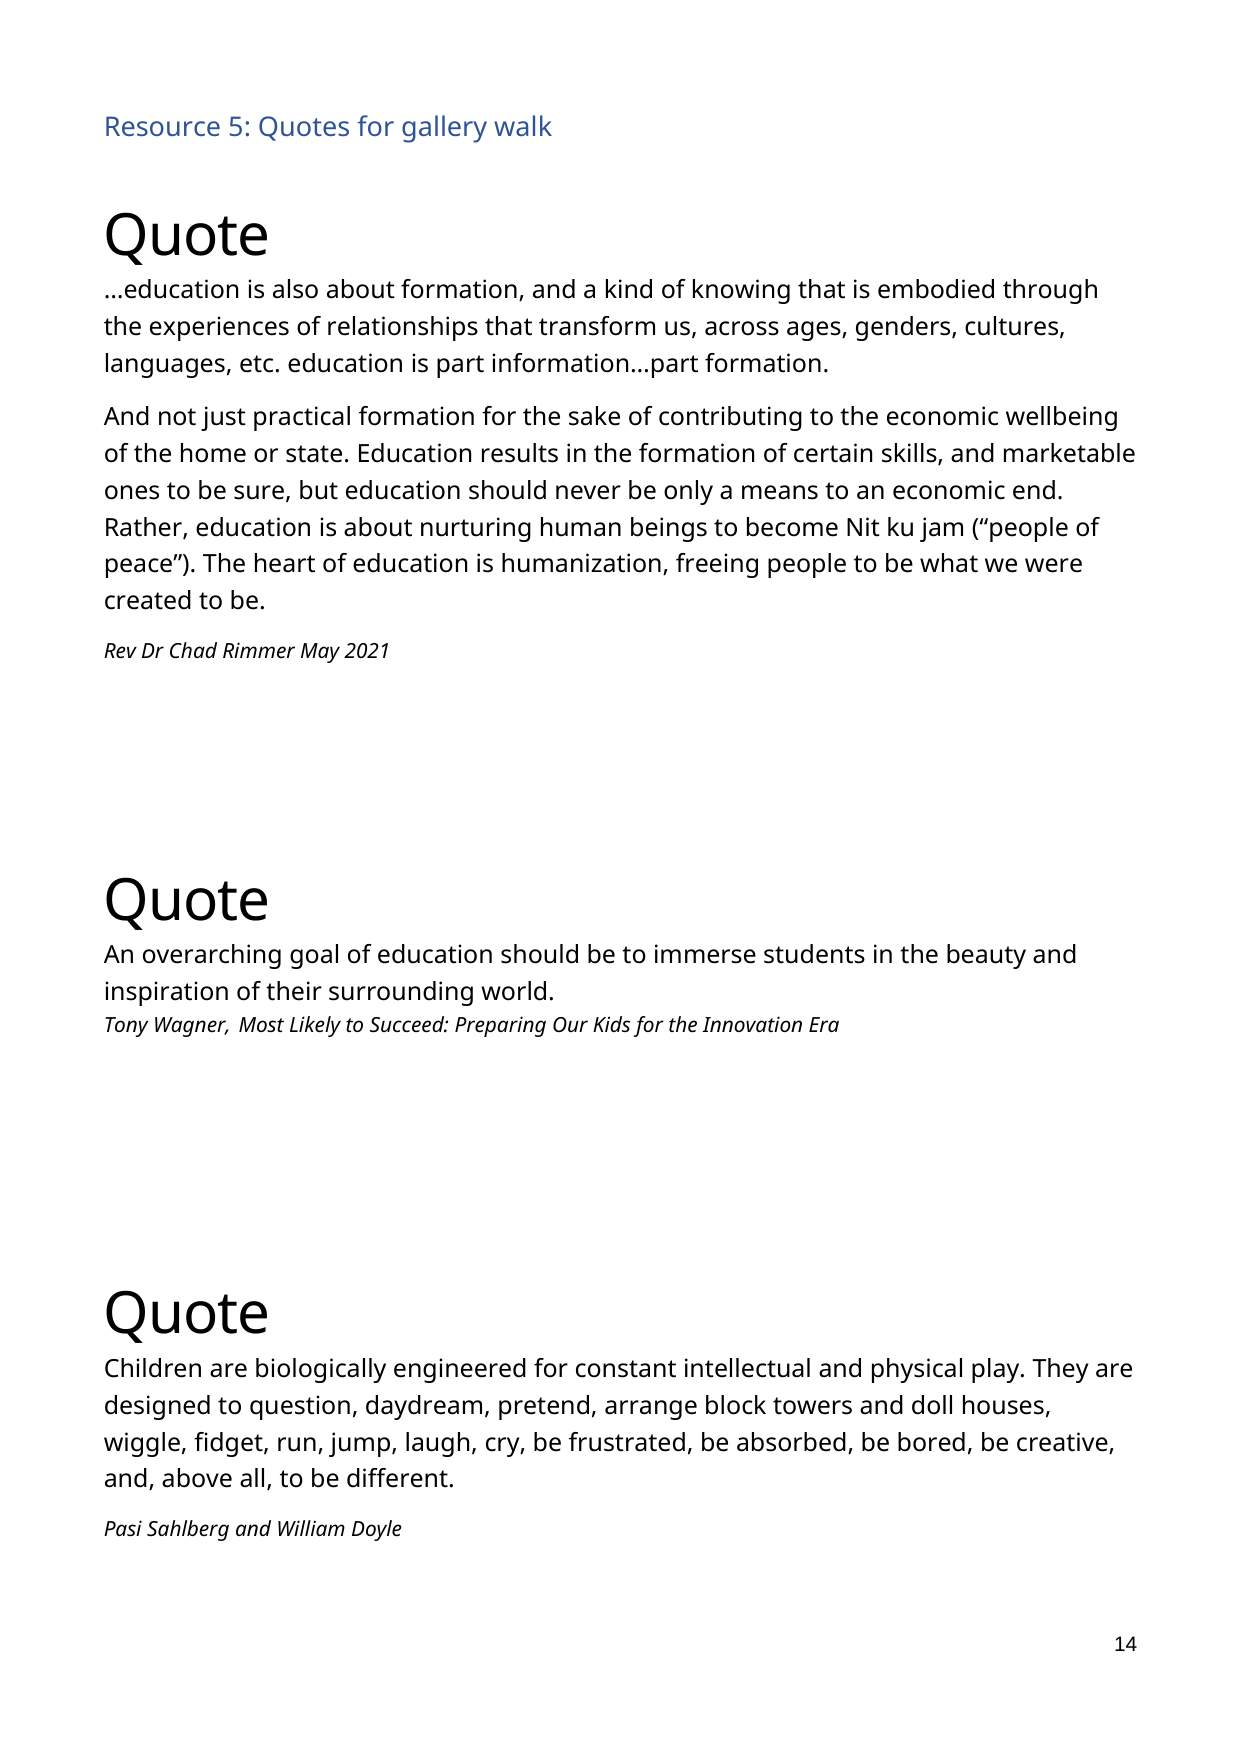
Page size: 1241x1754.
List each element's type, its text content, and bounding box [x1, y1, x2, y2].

title Quote [103, 192, 1137, 272]
text Children are biologically engineered for constant intellectual and physical play. They are designed to question, daydream, pretend, arrange block towers and doll houses, wiggle, fidget, run, jump, laugh, cry, be frustrated, be absorbed, be bored, be creative, and, above all, to be different. [103, 1351, 1137, 1495]
title Quote [103, 1271, 1137, 1351]
text And not just practical formation for the sake of contributing to the economic wellbeing of the home or state. Education results in the formation of certain skills, and marketable ones to be sure, but education should never be only a means to an economic end. Rather, education is about nurturing human beings to become Nit ku jam (“people of peace”). The heart of education is humanization, freeing people to be what we were created to be. [103, 399, 1137, 617]
text …education is also about formation, and a kind of knowing that is embodied through the experiences of relationships that transform us, across ages, genders, cultures, languages, etc. education is part information…part formation. [103, 272, 1137, 379]
subtitle Resource 5: Quotes for gallery walk [103, 108, 1137, 144]
text Rev Dr Chad Rimmer May 2021 [103, 636, 1137, 665]
text An overarching goal of education should be to immerse students in the beauty and inspiration of their surrounding world. Tony Wagner, Most Likely to Succeed: Preparing Our Kids for the Innovation Era [103, 937, 1137, 1038]
text Pasi Sahlberg and William Doyle [103, 1514, 1137, 1543]
title Quote [103, 858, 1137, 937]
